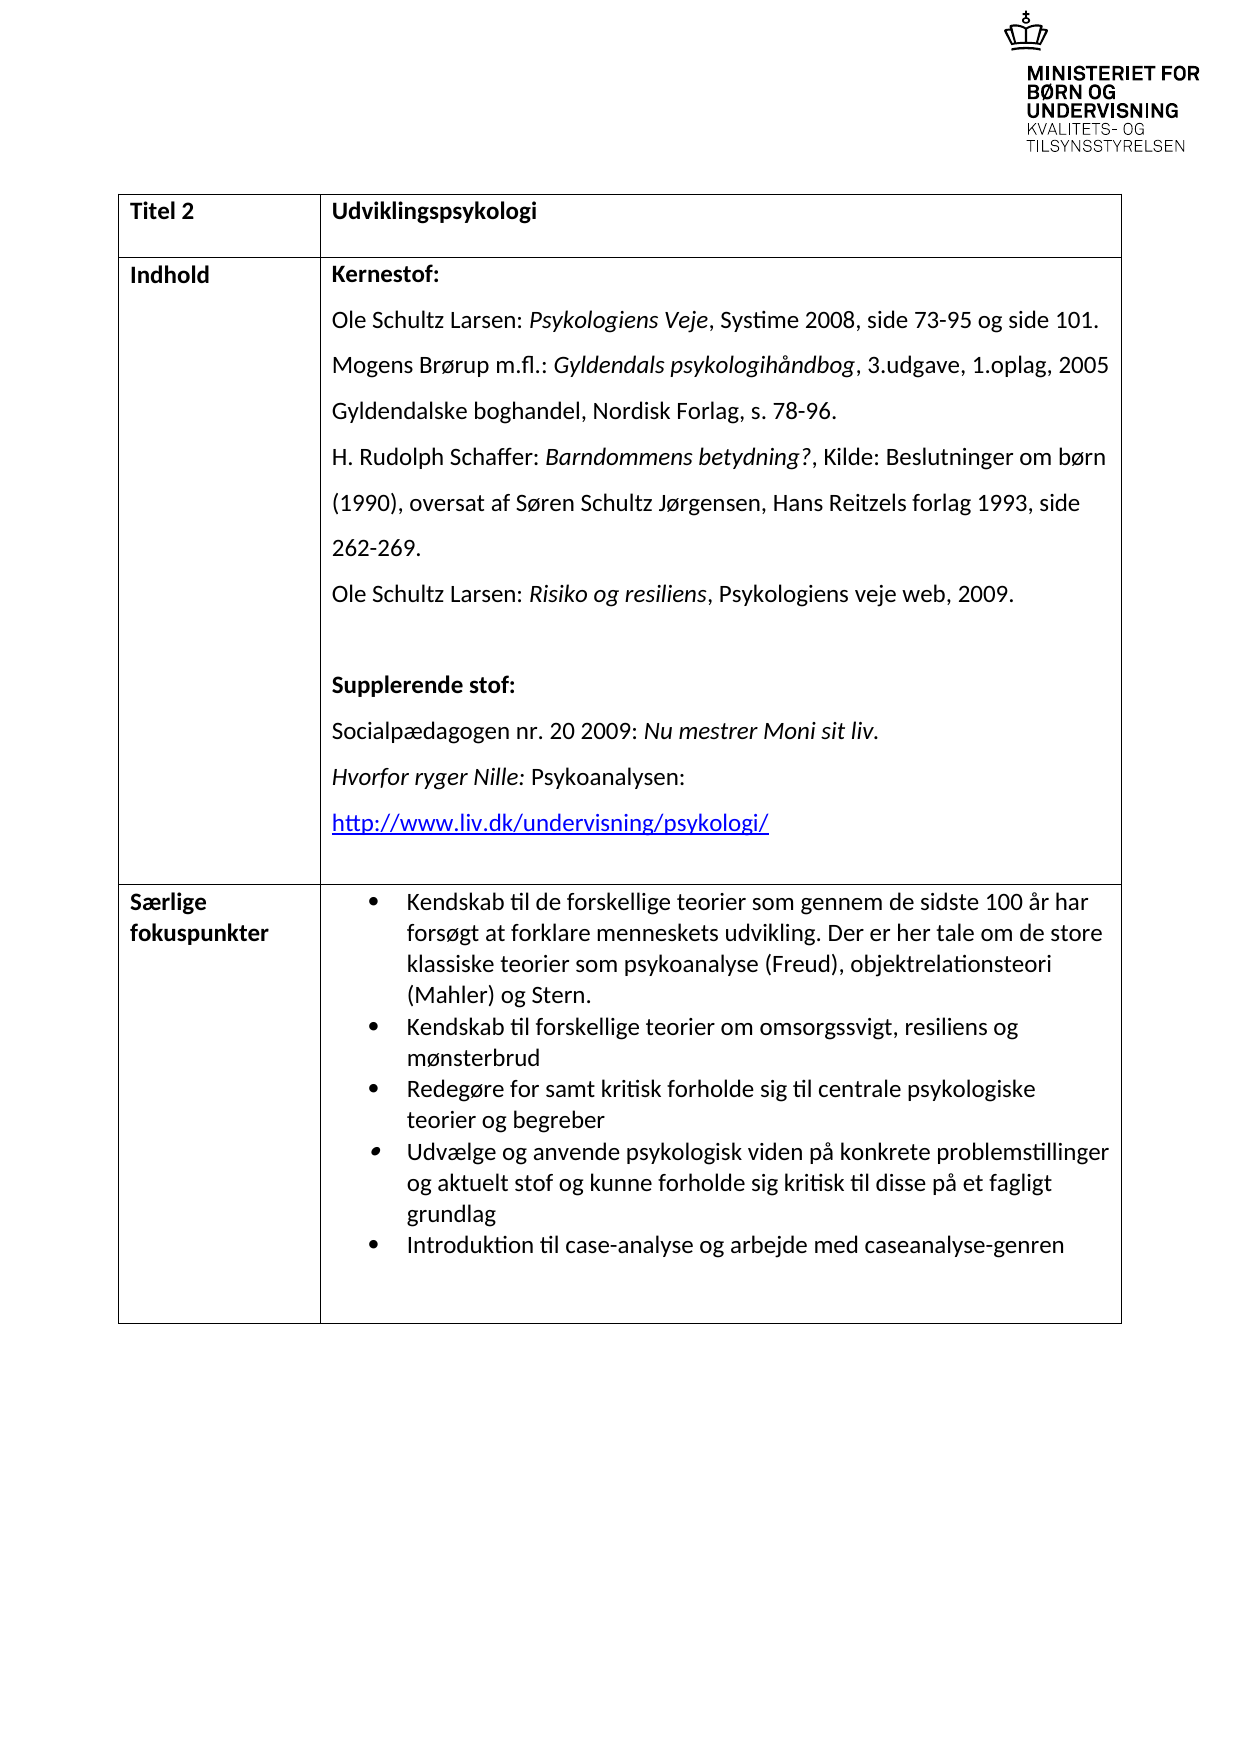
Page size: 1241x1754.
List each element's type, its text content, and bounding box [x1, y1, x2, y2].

table_header Titel 2 [119, 195, 320, 257]
table_cell Kernestof: Ole Schultz Larsen: Psykologiens Veje, Systime 2008, side 73-95 og side 101. Mogens Brørup m.fl.: Gyldendals psykologihåndbog, 3.udgave, 1.oplag, 2005 Gyldendalske boghandel, Nordisk Forlag, s. 78-96. H. Rudolph Schaffer: Barndommens betydning?, Kilde: Beslutninger om børn (1990), oversat af Søren Schultz Jørgensen, Hans Reitzels forlag 1993, side 262-269. Ole Schultz Larsen: Risiko og resiliens, Psykologiens veje web, 2009. Supplerende stof: Socialpædagogen nr. 20 2009: Nu mestrer Moni sit liv. Hvorfor ryger Nille: Psykoanalysen: http://www.liv.dk/undervisning/psykologi/ [321, 258, 1121, 884]
table_cell Kendskab til de forskellige teorier som gennem de sidste 100 år har forsøgt at forklare menneskets udvikling. Der er her tale om de store klassiske teorier som psykoanalyse (Freud), objektrelationsteori (Mahler) og Stern. Kendskab til forskellige teorier om omsorgssvigt, resiliens og mønsterbrud Redegøre for samt kritisk forholde sig til centrale psykologiske teorier og begreber Udvælge og anvende psykologisk viden på konkrete problemstillinger og aktuelt stof og kunne forholde sig kritisk til disse på et fagligt grundlag Introduktion til case-analyse og arbejde med caseanalyse-genren [321, 885, 1121, 1322]
table_header Udviklingspsykologi [321, 195, 1121, 257]
table_cell Indhold [119, 258, 320, 884]
table_cell Særlige fokuspunkter [119, 885, 320, 1322]
